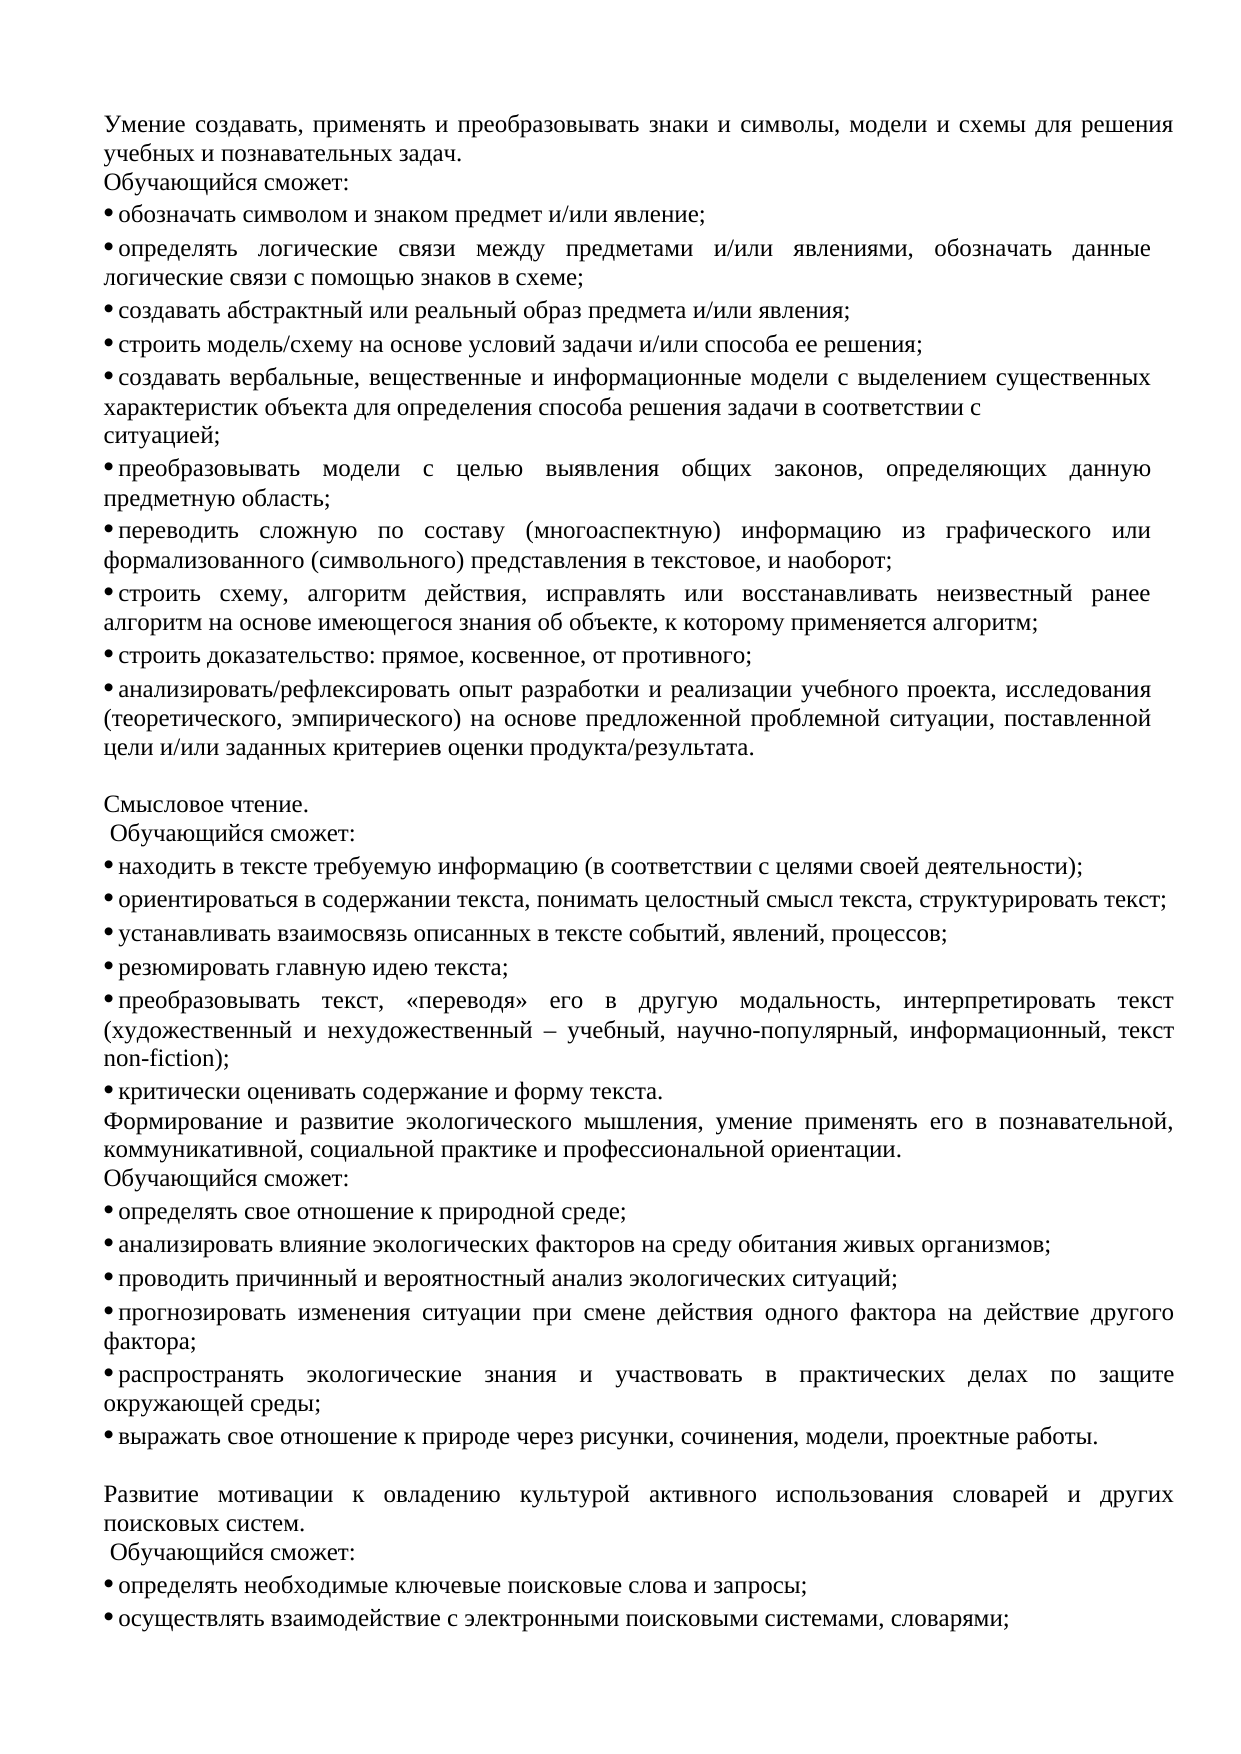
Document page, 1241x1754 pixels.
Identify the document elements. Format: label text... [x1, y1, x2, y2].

list анализировать/рефлексировать опыт разработки и реализации учебного проекта, исследования (теоретического, эмпирического) на основе предложенной проблемной ситуации, поставленной цели и/или заданных критериев оценки продукта/результата. [103, 670, 1152, 761]
list создавать вербальные, вещественные и информационные модели с выделением существенных характеристик объекта для определения способа решения задачи в соответствии с [103, 358, 1152, 421]
list выражать свое отношение к природе через рисунки, сочинения, модели, проектные работы. [103, 1417, 1175, 1451]
list определять необходимые ключевые поисковые слова и запросы; [103, 1566, 1175, 1599]
list преобразовывать текст, «переводя» его в другую модальность, интерпретировать текст (художественный и нехудожественный – учебный, научно-популярный, информационный, текст non-fiction); [103, 981, 1175, 1072]
text Обучающийся сможет: [103, 167, 1175, 195]
list устанавливать взаимосвязь описанных в тексте событий, явлений, процессов; [103, 914, 1175, 948]
list строить доказательство: прямое, косвенное, от противного; [103, 636, 1152, 670]
text Формирование и развитие экологического мышления, умение применять его в познавательной, коммуникативной, социальной практике и профессиональной ориентации. [103, 1106, 1175, 1163]
list находить в тексте требуемую информацию (в соответствии с целями своей деятельности); [103, 847, 1175, 881]
list критически оценивать содержание и форму текста. [103, 1072, 1175, 1106]
list строить модель/схему на основе условий задачи и/или способа ее решения; [103, 325, 1152, 358]
list преобразовывать модели с целью выявления общих законов, определяющих данную предметную область; [103, 449, 1152, 512]
list определять логические связи между предметами и/или явлениями, обозначать данные логические связи с помощью знаков в схеме; [103, 229, 1152, 291]
list прогнозировать изменения ситуации при смене действия одного фактора на действие другого фактора; [103, 1293, 1175, 1355]
list строить схему, алгоритм действия, исправлять или восстанавливать неизвестный ранее алгоритм на основе имеющегося знания об объекте, к которому применяется алгоритм; [103, 574, 1152, 636]
list распространять экологические знания и участвовать в практических делах по защите окружающей среды; [103, 1355, 1175, 1417]
list проводить причинный и вероятностный анализ экологических ситуаций; [103, 1259, 1175, 1293]
text Обучающийся сможет: [103, 818, 1175, 847]
list переводить сложную по составу (многоаспектную) информацию из графического или формализованного (символьного) представления в текстовое, и наоборот; [103, 512, 1152, 574]
text Умение создавать, применять и преобразовывать знаки и символы, модели и схемы для решения учебных и познавательных задач. [103, 109, 1175, 167]
text Смысловое чтение. [103, 789, 1175, 818]
text Обучающийся сможет: [103, 1537, 1175, 1566]
text Обучающийся сможет: [103, 1163, 1175, 1192]
list обозначать символом и знаком предмет и/или явление; [103, 195, 1152, 229]
list определять свое отношение к природной среде; [103, 1192, 1175, 1226]
list осуществлять взаимодействие с электронными поисковыми системами, словарями; [103, 1599, 1175, 1633]
text ситуацией; [103, 421, 1175, 449]
list резюмировать главную идею текста; [103, 948, 1175, 981]
text Развитие мотивации к овладению культурой активного использования словарей и других поисковых систем. [103, 1479, 1175, 1537]
list анализировать влияние экологических факторов на среду обитания живых организмов; [103, 1226, 1175, 1259]
list ориентироваться в содержании текста, понимать целостный смысл текста, структурировать текст; [103, 881, 1175, 914]
list создавать абстрактный или реальный образ предмета и/или явления; [103, 291, 1152, 325]
